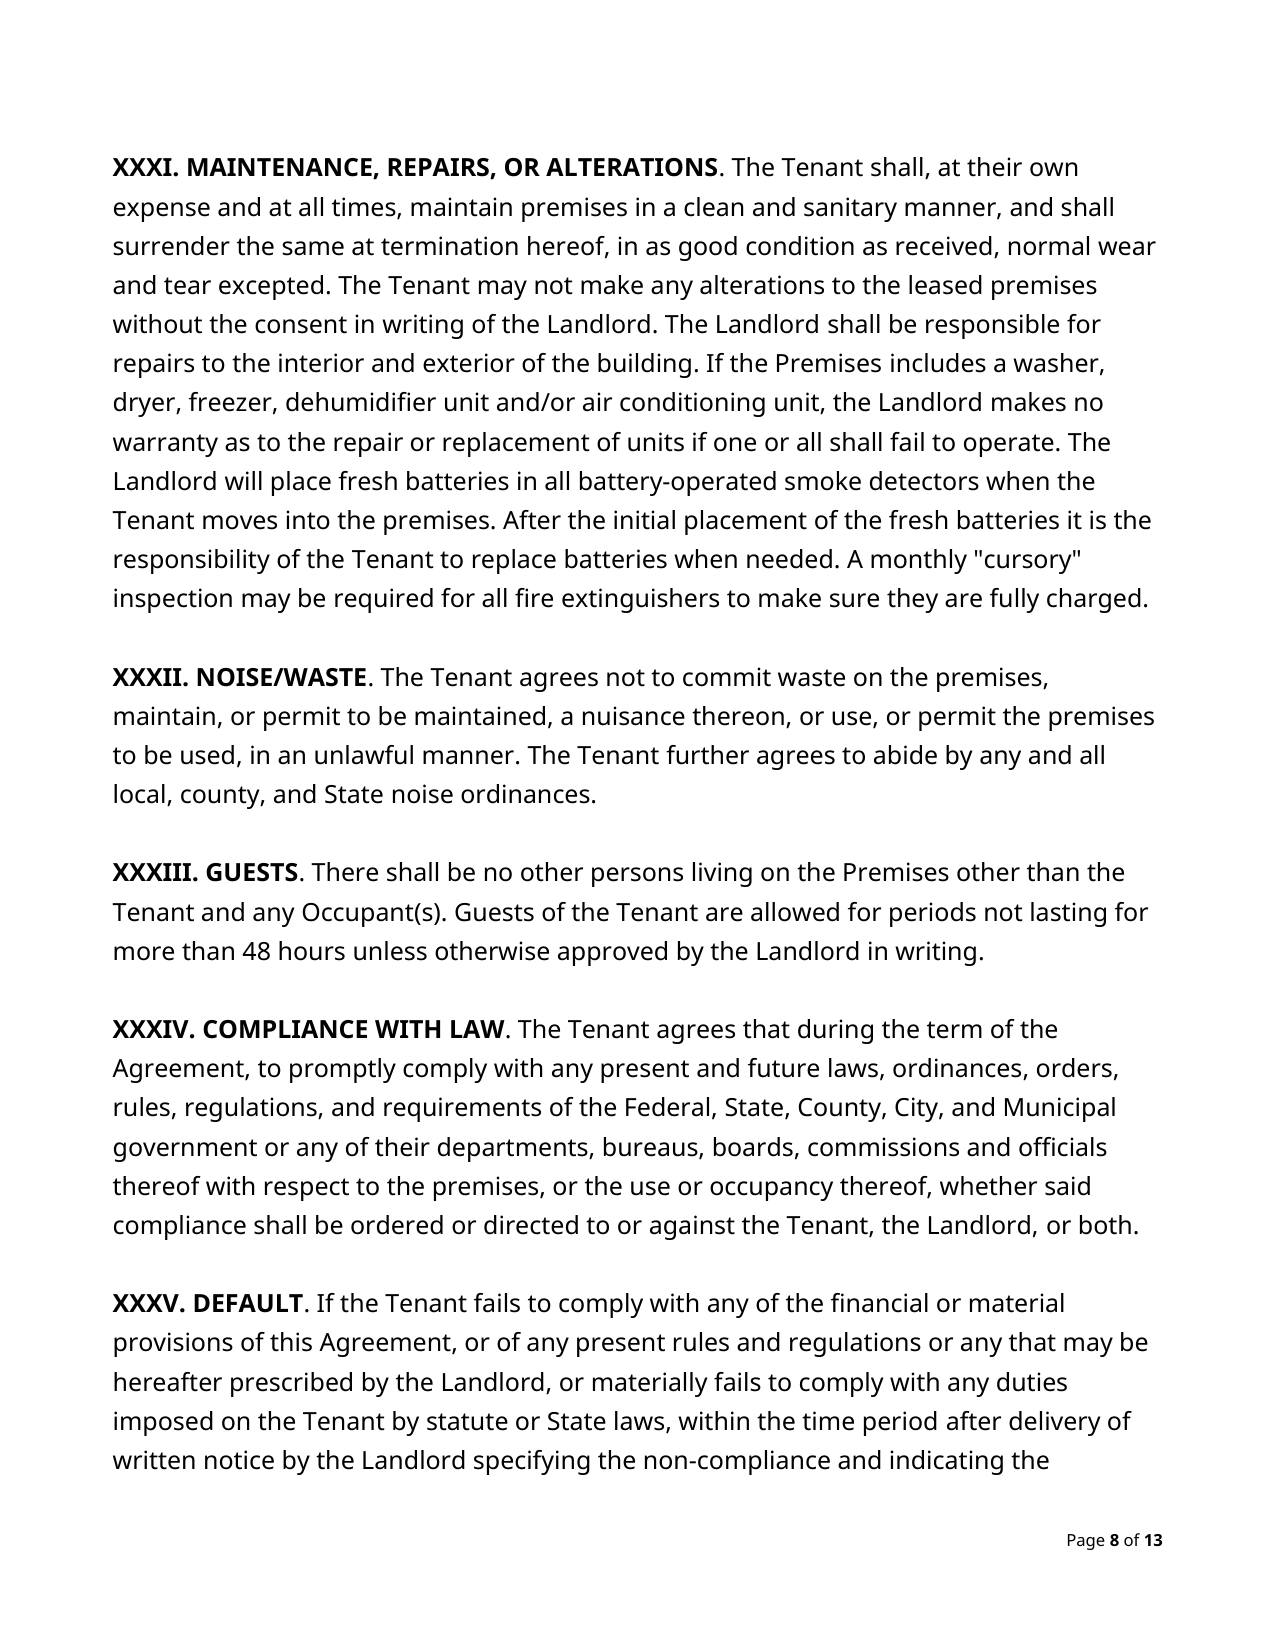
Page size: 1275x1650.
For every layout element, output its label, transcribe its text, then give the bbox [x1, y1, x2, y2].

text XXXII. NOISE/WASTE. The Tenant agrees not to commit waste on the premises, maintain, or permit to be maintained, a nuisance thereon, or use, or permit the premises to be used, in an unlawful manner. The Tenant further agrees to abide by any and all local, county, and State noise ordinances. [112, 659, 1162, 811]
text XXXIII. GUESTS. There shall be no other persons living on the Premises other than the Tenant and any Occupant(s). Guests of the Tenant are allowed for periods not lasting for more than 48 hours unless otherwise approved by the Landlord in writing. [112, 855, 1162, 967]
text XXXI. MAINTENANCE, REPAIRS, OR ALTERATIONS. The Tenant shall, at their own expense and at all times, maintain premises in a clean and sanitary manner, and shall surrender the same at termination hereof, in as good condition as received, normal wear and tear excepted. The Tenant may not make any alterations to the leased premises without the consent in writing of the Landlord. The Landlord shall be responsible for repairs to the interior and exterior of the building. If the Premises includes a washer, dryer, freezer, dehumidifier unit and/or air conditioning unit, the Landlord makes no warranty as to the repair or replacement of units if one or all shall fail to operate. The Landlord will place fresh batteries in all battery-operated smoke detectors when the Tenant moves into the premises. After the initial placement of the fresh batteries it is the responsibility of the Tenant to replace batteries when needed. A monthly "cursory" inspection may be required for all fire extinguishers to make sure they are fully charged. [112, 150, 1162, 615]
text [112, 1286, 1162, 1477]
text XXXIV. COMPLIANCE WITH LAW. The Tenant agrees that during the term of the Agreement, to promptly comply with any present and future laws, ordinances, orders, rules, regulations, and requirements of the Federal, State, County, City, and Municipal government or any of their departments, bureaus, boards, commissions and officials thereof with respect to the premises, or the use or occupancy thereof, whether said compliance shall be ordered or directed to or against the Tenant, the Landlord, or both. [112, 1012, 1162, 1242]
